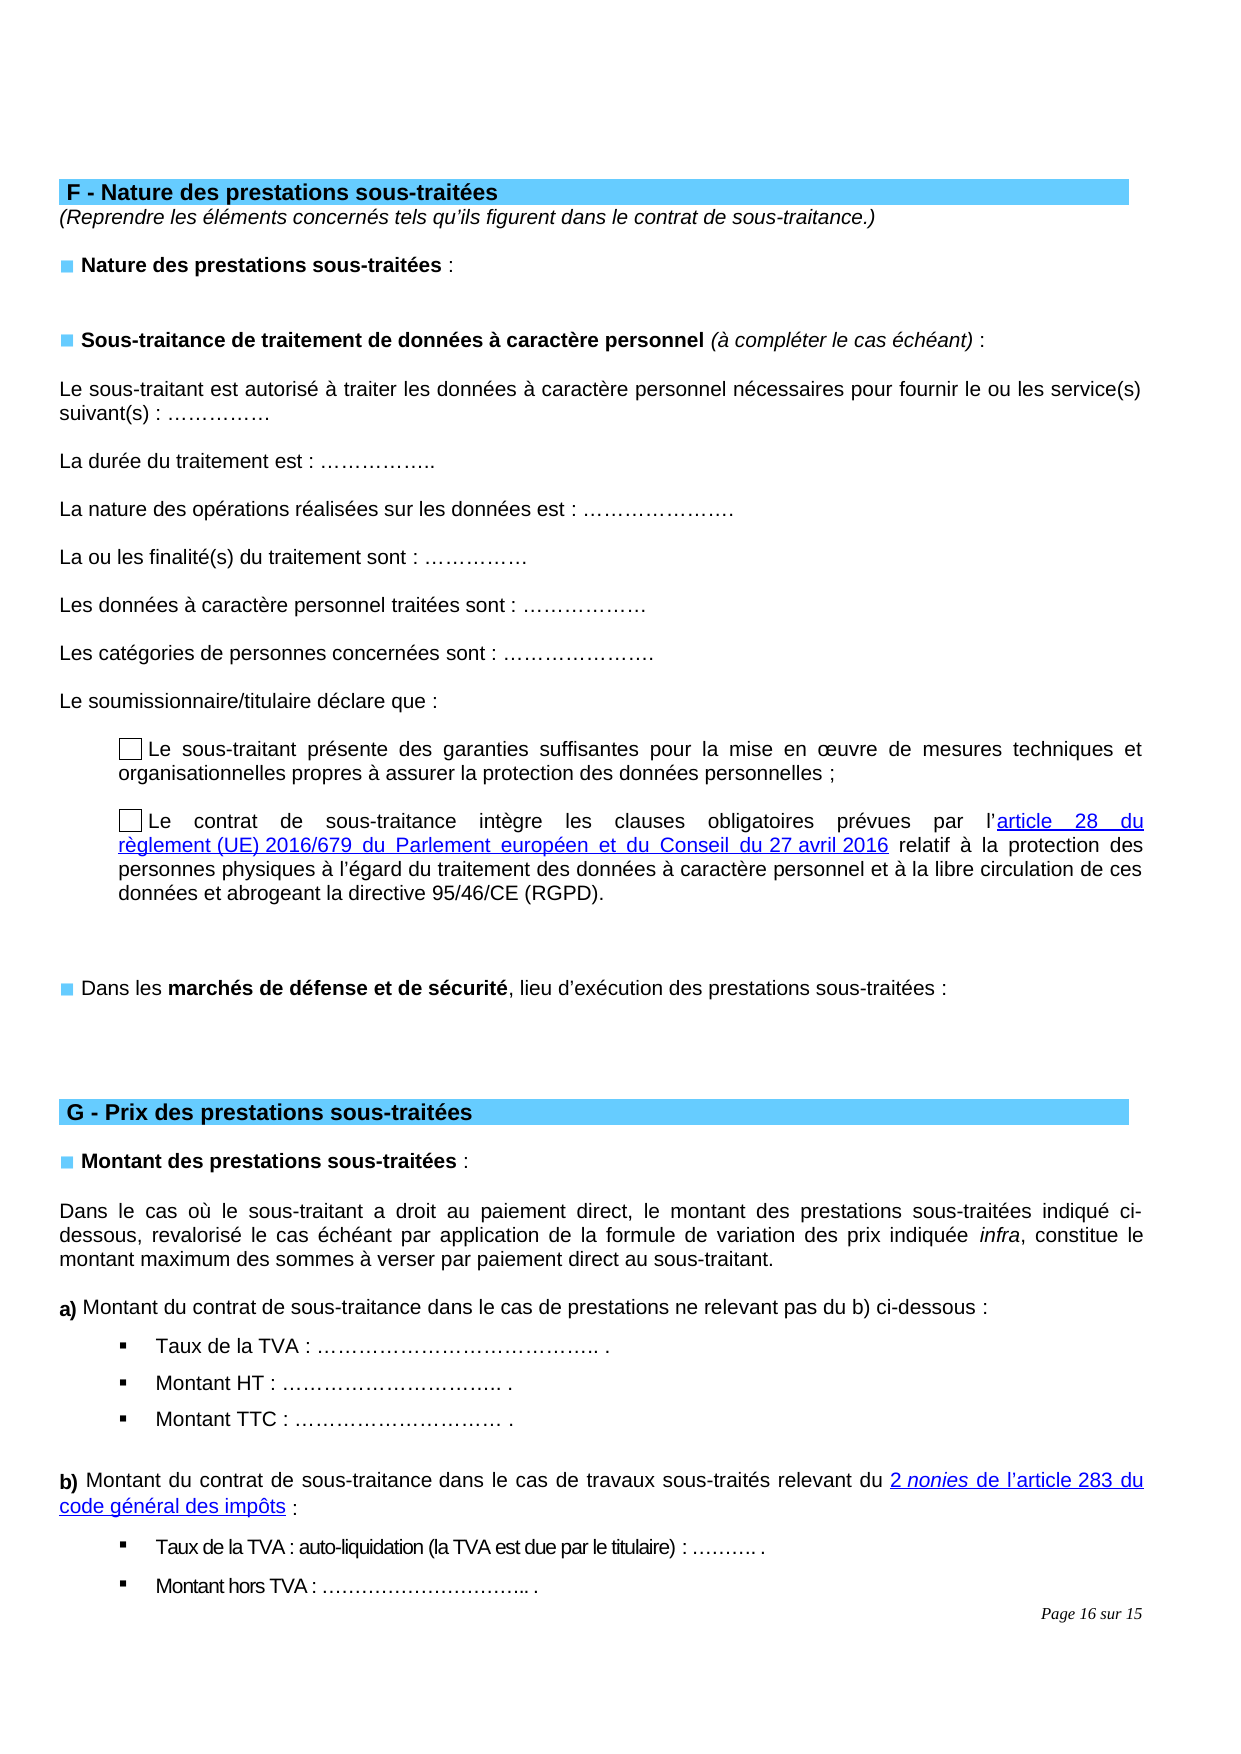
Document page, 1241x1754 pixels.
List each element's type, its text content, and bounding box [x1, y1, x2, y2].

text Montant des prestations sous-traitées : [59, 1149, 1144, 1175]
text Les catégories de personnes concernées sont : …………………. [59, 641, 1144, 665]
text Le sous-traitant est autorisé à traiter les données à caractère personnel nécessaires pour fournir le ou les service(s) suivant(s) : …………… [59, 377, 1144, 425]
text a) Montant du contrat de sous-traitance dans le cas de prestations ne relevant pas du b) ci-dessous : [59, 1295, 1144, 1321]
text Le sous-traitant présente des garanties suffisantes pour la mise en œuvre de mesures techniques et organisationnelles propres à assurer la protection des données personnelles ; [118, 737, 1144, 784]
list Taux de la TVA : auto-liquidation (la TVA est due par le titulaire) : ………. . [118, 1533, 1144, 1559]
text La durée du traitement est : …………….. [59, 449, 1144, 473]
text b) Montant du contrat de sous-traitance dans le cas de travaux sous-traités relevant du 2 nonies de l’article 283 du code général des impôts : [59, 1467, 1144, 1520]
text La ou les finalité(s) du traitement sont : …………… [59, 545, 1144, 569]
text La nature des opérations réalisées sur les données est : …………………. [59, 497, 1144, 521]
list Montant HT : ………………………….. . [118, 1370, 1144, 1394]
text Le contrat de sous-traitance intègre les clauses obligatoires prévues par l’article 28 du règlement (UE) 2016/679 du Parlement européen et du Conseil du 27 avril 2016 relatif à la protection des personnes physiques à l’égard du traitement des données à caractère personnel et à la libre circulation de ces données et abrogeant la directive 95/46/CE (RGPD). [118, 808, 1144, 904]
table_header G - Prix des prestations sous-traitées [59, 1099, 1129, 1125]
list Taux de la TVA : ………………………………….. . [118, 1334, 1144, 1358]
table_header F - Nature des prestations sous-traitées [59, 179, 1129, 205]
text Nature des prestations sous-traitées : [59, 253, 1144, 279]
text Dans les marchés de défense et de sécurité, lieu d’exécution des prestations sous-traitées : [59, 976, 1144, 1003]
text Dans le cas où le sous-traitant a droit au paiement direct, le montant des prestations sous-traitées indiqué ci-dessous, revalorisé le cas échéant par application de la formule de variation des prix indiquée infra, constitue le montant maximum des sommes à verser par paiement direct au sous-traitant. [59, 1199, 1144, 1271]
text Sous-traitance de traitement de données à caractère personnel (à compléter le cas échéant) : [59, 327, 1144, 353]
list Montant hors TVA : ………………………….. . [118, 1571, 1144, 1598]
text Les données à caractère personnel traitées sont : ……………… [59, 593, 1144, 617]
text (Reprendre les éléments concernés tels qu’ils figurent dans le contrat de sous-traitance.) [59, 205, 1144, 229]
list Montant TTC : ………………………… . [118, 1407, 1144, 1431]
text Le soumissionnaire/titulaire déclare que : [59, 689, 1144, 713]
